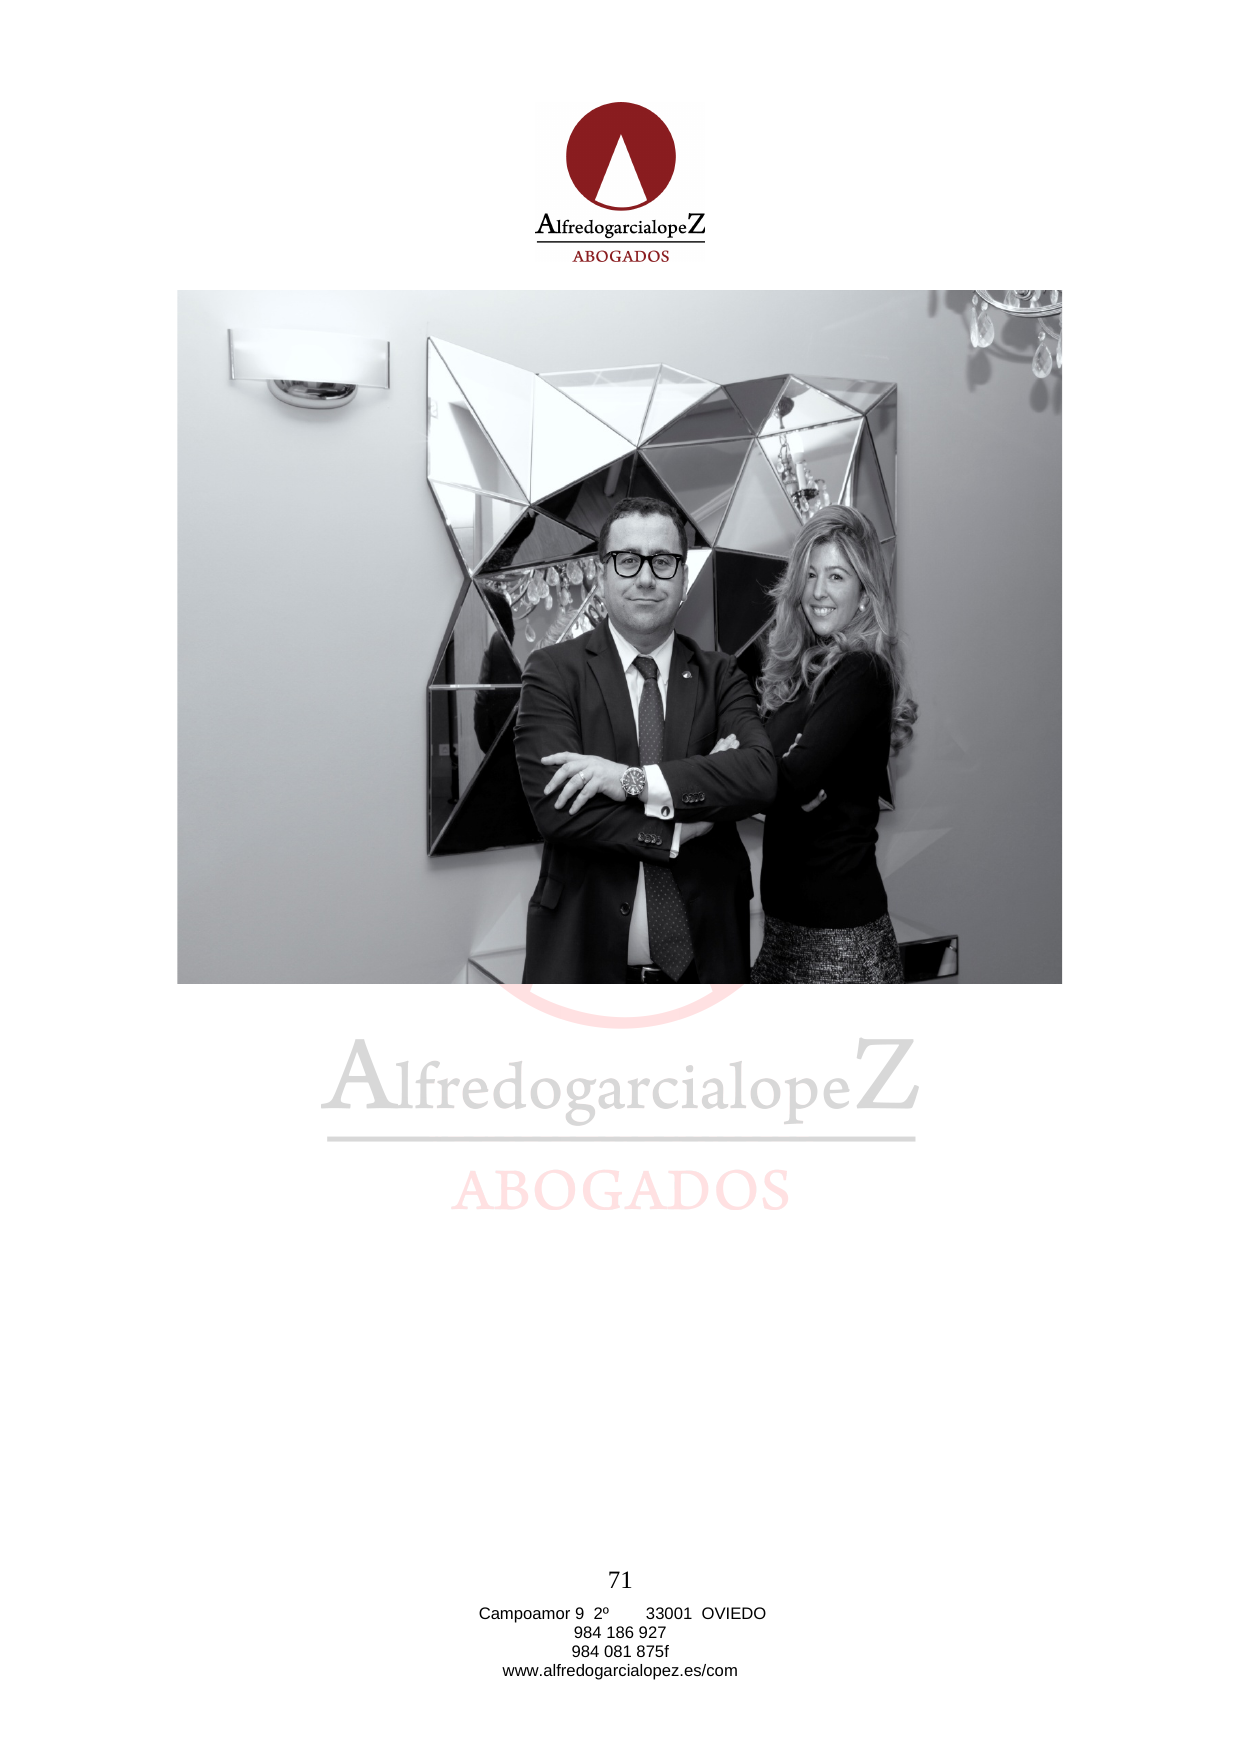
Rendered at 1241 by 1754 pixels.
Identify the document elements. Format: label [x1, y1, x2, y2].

picture [535, 102, 705, 262]
picture [177, 290, 1063, 984]
